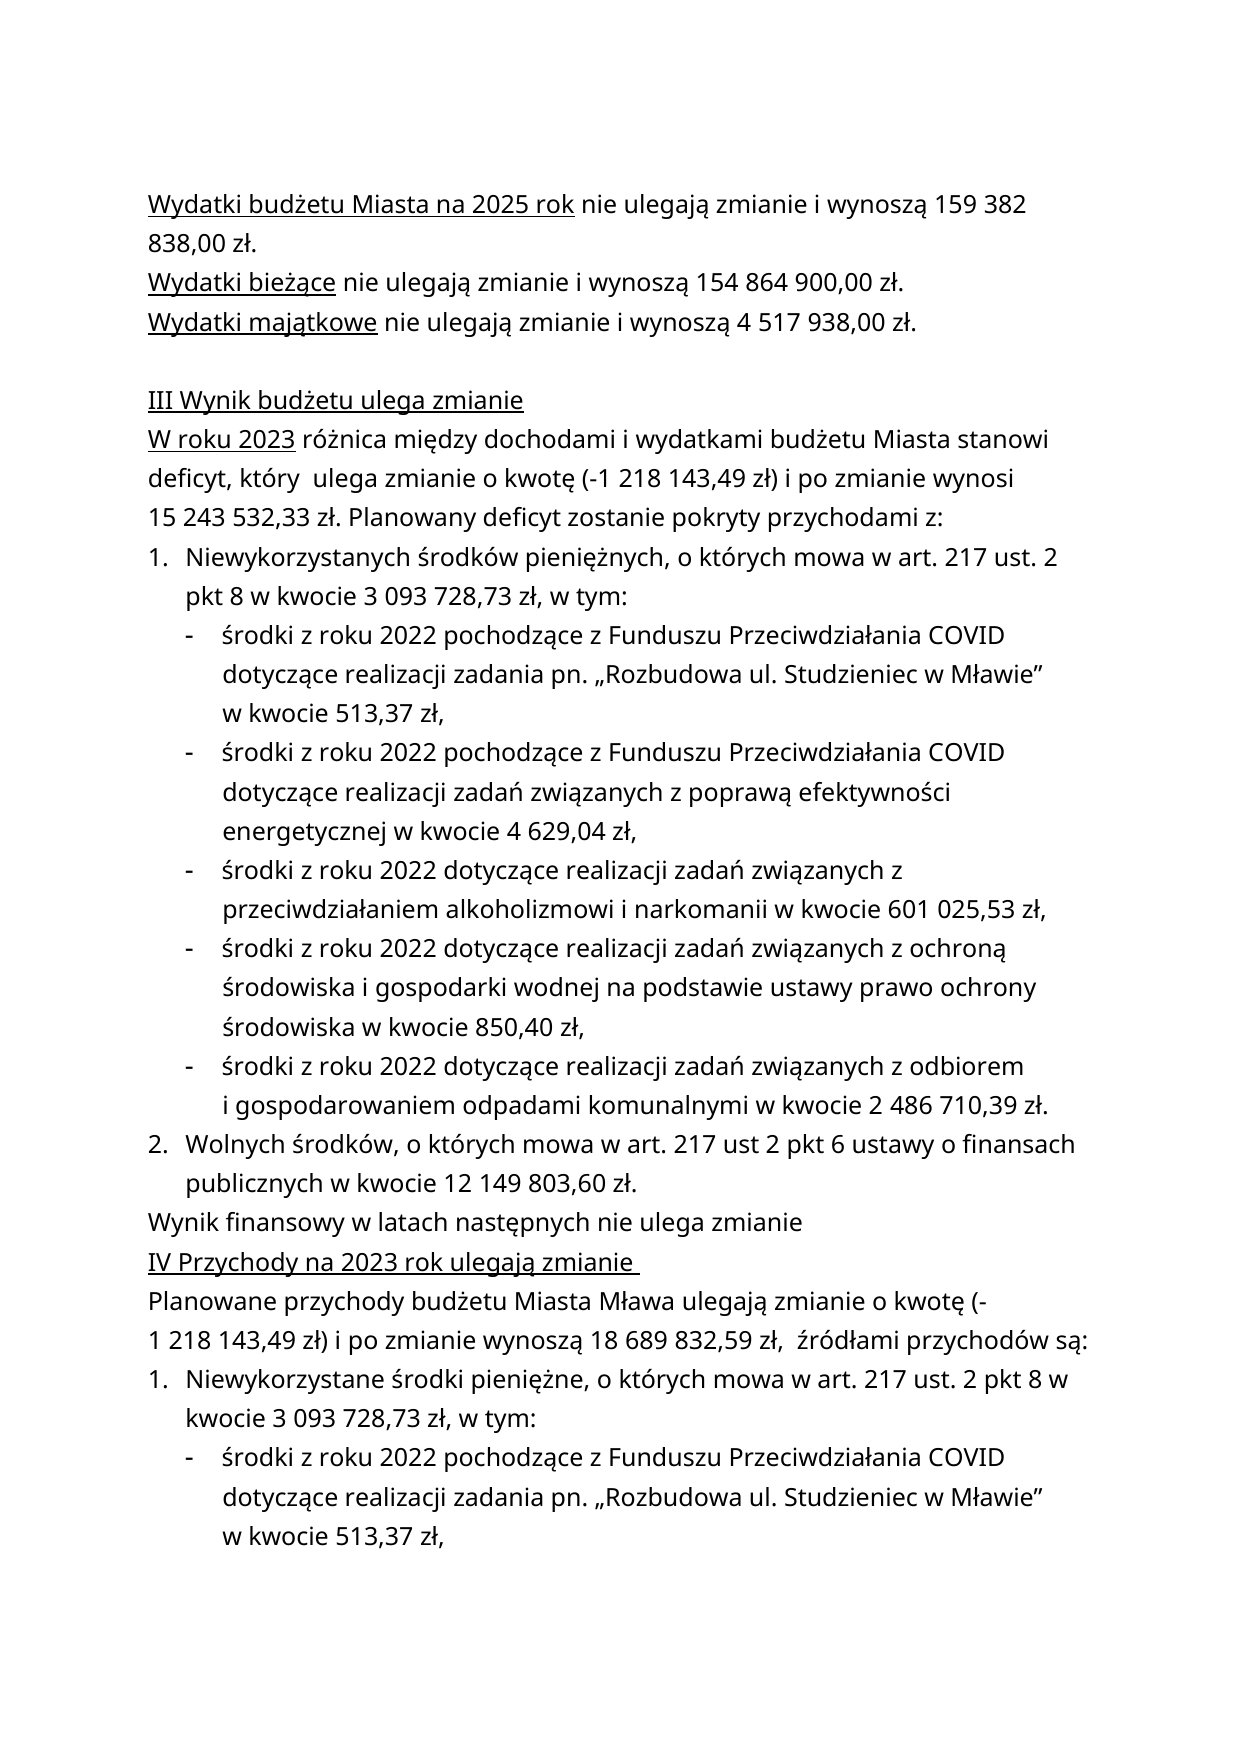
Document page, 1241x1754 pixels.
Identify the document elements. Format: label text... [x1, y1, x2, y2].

list środki z roku 2022 pochodzące z Funduszu Przeciwdziałania COVID dotyczące realizacji zadania pn. „Rozbudowa ul. Studzieniec w Mławie” w kwocie 513,37 zł, [185, 1440, 1093, 1552]
list Niewykorzystanych środków pieniężnych, o których mowa w art. 217 ust. 2 pkt 8 w kwocie 3 093 728,73 zł, w tym: [148, 539, 1093, 612]
list środki z roku 2022 pochodzące z Funduszu Przeciwdziałania COVID dotyczące realizacji zadania pn. „Rozbudowa ul. Studzieniec w Mławie” w kwocie 513,37 zł, [185, 618, 1093, 730]
text Planowane przychody budżetu Miasta Mława ulegają zmianie o kwotę (-1 218 143,49 zł) i po zmianie wynoszą 18 689 832,59 zł, źródłami przychodów są: [148, 1283, 1093, 1357]
text Wynik finansowy w latach następnych nie ulega zmianie [148, 1205, 1093, 1239]
text IV Przychody na 2023 rok ulegają zmianie [148, 1244, 1093, 1278]
text W roku 2023 różnica między dochodami i wydatkami budżetu Miasta stanowi deficyt, który ulega zmianie o kwotę (-1 218 143,49 zł) i po zmianie wynosi 15 243 532,33 zł. Planowany deficyt zostanie pokryty przychodami z: [148, 422, 1093, 534]
text Wydatki bieżące nie ulegają zmianie i wynoszą 154 864 900,00 zł. [148, 265, 1093, 299]
list Niewykorzystane środki pieniężne, o których mowa w art. 217 ust. 2 pkt 8 w kwocie 3 093 728,73 zł, w tym: [148, 1362, 1093, 1435]
list środki z roku 2022 dotyczące realizacji zadań związanych z odbiorem i gospodarowaniem odpadami komunalnymi w kwocie 2 486 710,39 zł. [185, 1048, 1093, 1122]
list środki z roku 2022 dotyczące realizacji zadań związanych z ochroną środowiska i gospodarki wodnej na podstawie ustawy prawo ochrony środowiska w kwocie 850,40 zł, [185, 931, 1093, 1043]
text Wydatki majątkowe nie ulegają zmianie i wynoszą 4 517 938,00 zł. [148, 304, 1093, 338]
text Wydatki budżetu Miasta na 2025 rok nie ulegają zmianie i wynoszą 159 382 838,00 zł. [148, 187, 1093, 260]
list środki z roku 2022 pochodzące z Funduszu Przeciwdziałania COVID dotyczące realizacji zadań związanych z poprawą efektywności energetycznej w kwocie 4 629,04 zł, [185, 735, 1093, 847]
text III Wynik budżetu ulega zmianie [148, 383, 1093, 417]
list środki z roku 2022 dotyczące realizacji zadań związanych z przeciwdziałaniem alkoholizmowi i narkomanii w kwocie 601 025,53 zł, [185, 853, 1093, 926]
list Wolnych środków, o których mowa w art. 217 ust 2 pkt 6 ustawy o finansach publicznych w kwocie 12 149 803,60 zł. [148, 1127, 1093, 1200]
